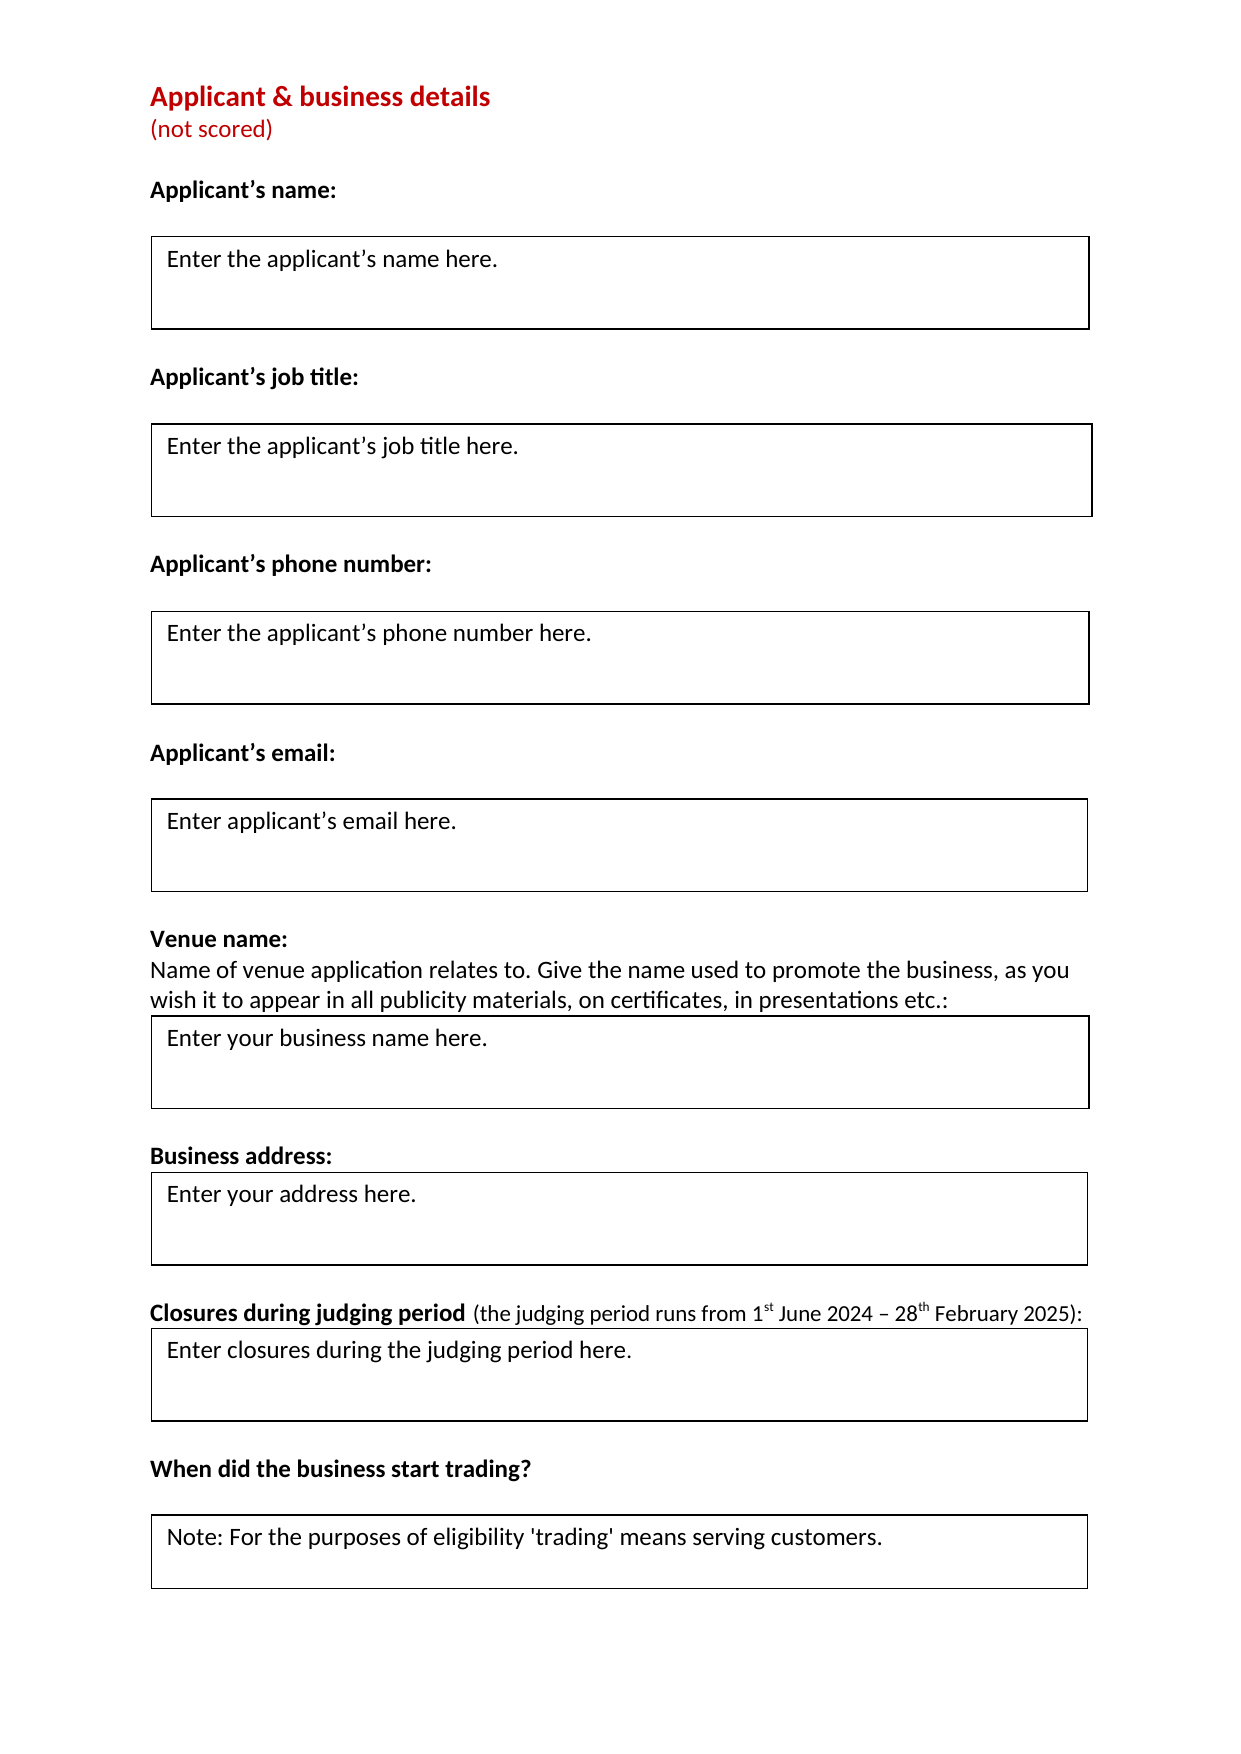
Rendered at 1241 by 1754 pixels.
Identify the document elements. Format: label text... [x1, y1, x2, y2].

text (not scored) [150, 114, 1090, 144]
text Applicant’s email: [150, 737, 1090, 767]
text Name of venue application relates to. Give the name used to promote the business, as you wish it to appear in all publicity materials, on certificates, in presentations etc.: [150, 954, 1090, 1015]
text Applicant’s job title: [150, 361, 1090, 392]
text When did the business start trading? [150, 1453, 1090, 1483]
text Business address: [150, 1141, 1090, 1171]
text Closures during judging period (the judging period runs from 1st June 2024 – 28th February 2025): [150, 1297, 1090, 1327]
text Venue name: [150, 923, 1090, 954]
subtitle Applicant & business details [150, 78, 1090, 114]
text Applicant’s phone number: [150, 548, 1090, 579]
text Applicant’s name: [150, 175, 1090, 205]
